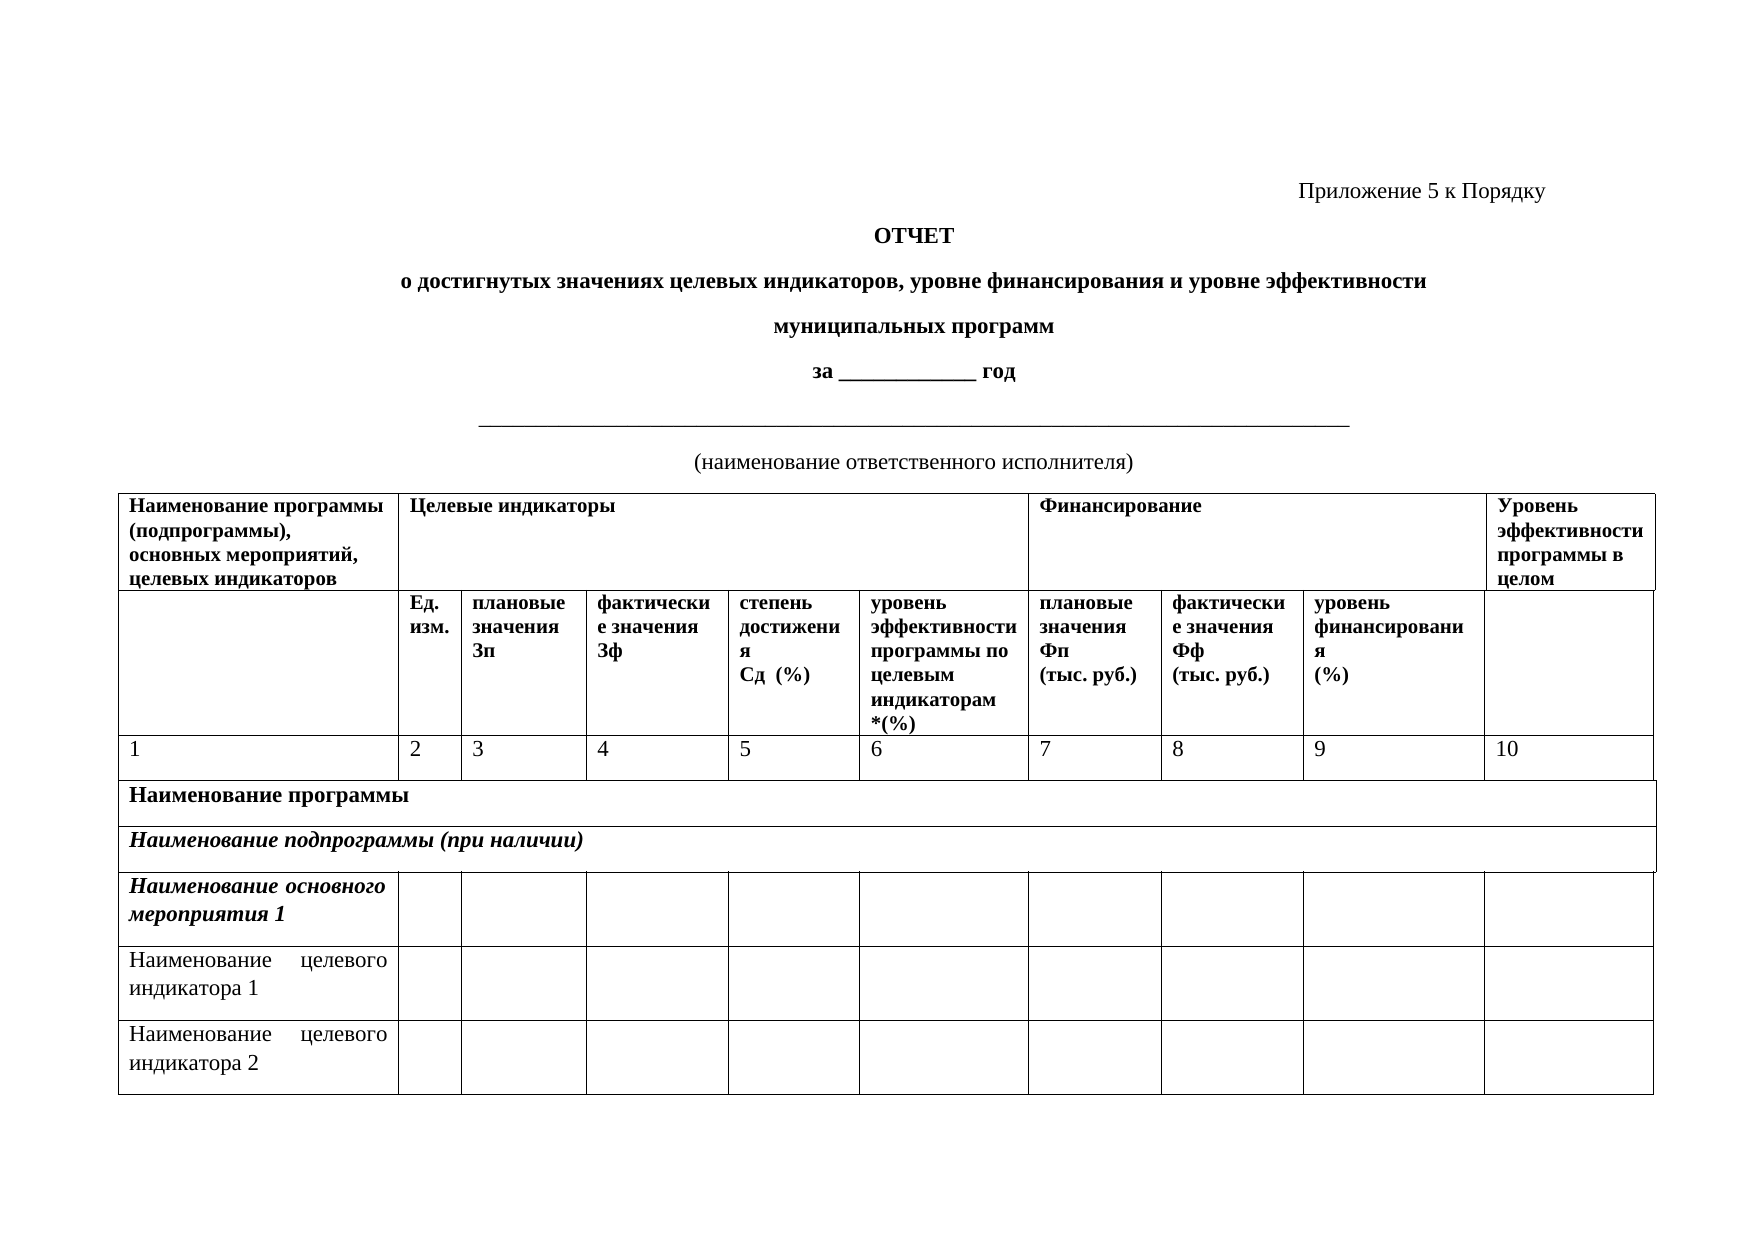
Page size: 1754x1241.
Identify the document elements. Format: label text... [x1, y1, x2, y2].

table_cell [462, 1021, 586, 1094]
table_cell [1162, 947, 1303, 1019]
table_cell [729, 947, 859, 1019]
table_cell плановые значения Фп (тыс. руб.) [1029, 591, 1161, 734]
table_cell [1304, 873, 1484, 946]
table_cell Ед. изм. [399, 591, 461, 734]
table_cell 4 [587, 736, 728, 780]
table_cell 8 [1162, 736, 1303, 780]
table_cell [1029, 873, 1161, 946]
table_cell степень достижения Сд (%) [729, 591, 859, 734]
table_cell 10 [1485, 736, 1653, 780]
table_cell 1 [119, 736, 398, 780]
table_cell [462, 873, 586, 946]
table_cell [1485, 1021, 1653, 1094]
table_cell [587, 1021, 728, 1094]
table_cell фактические значения Зф [587, 591, 728, 734]
table_cell [1304, 947, 1484, 1019]
table_cell [587, 873, 728, 946]
text (наименование ответственного исполнителя) [118, 448, 1710, 474]
text ОТЧЕТ [118, 222, 1710, 249]
table_cell уровень эффективности программы по целевым индикаторам *(%) [860, 591, 1028, 734]
text муниципальных программ [118, 312, 1710, 339]
table_cell [1485, 947, 1653, 1019]
table_cell Наименование целевого индикатора 1 [119, 947, 398, 1019]
table_cell Наименование целевого индикатора 2 [119, 1021, 398, 1094]
table_cell [587, 947, 728, 1019]
table_cell [860, 873, 1028, 946]
table_cell [1304, 1021, 1484, 1094]
table_cell [119, 591, 398, 734]
text Приложение 5 к Порядку [1224, 177, 1710, 203]
table_cell Наименование основного мероприятия 1 [119, 873, 398, 946]
table_cell [729, 873, 859, 946]
table_cell 5 [729, 736, 859, 780]
text о достигнутых значениях целевых индикаторов, уровне финансирования и уровне эффективности [118, 267, 1710, 294]
table_cell [860, 947, 1028, 1019]
table_cell [462, 947, 586, 1019]
table_cell [860, 1021, 1028, 1094]
table_cell плановые значения Зп [462, 591, 586, 734]
table_header #G0Наименование программы (подпрограммы), основных мероприятий, целевых индикаторов [119, 494, 398, 590]
table_cell 7 [1029, 736, 1161, 780]
table_cell [1162, 873, 1303, 946]
table_cell [1029, 947, 1161, 1019]
table_cell 2 [399, 736, 461, 780]
table_cell 3 [462, 736, 586, 780]
table_cell Наименование программы [119, 781, 1656, 826]
table_cell 6 [860, 736, 1028, 780]
table_cell [399, 947, 461, 1019]
table_cell 9 [1304, 736, 1484, 780]
table_cell [729, 1021, 859, 1094]
table_cell фактические значения Фф (тыс. руб.) [1162, 591, 1303, 734]
table_cell уровень финансирования (%) [1304, 591, 1484, 734]
table_header Финансирование [1029, 494, 1486, 590]
table_cell [399, 873, 461, 946]
text ____________________________________________________________________________ [118, 403, 1710, 429]
table_cell Наименование подпрограммы (при наличии) [119, 827, 1656, 871]
text за ____________ год [118, 358, 1710, 384]
table_header Уровень эффективности программы в целом [1487, 494, 1655, 590]
table_cell [1485, 873, 1653, 946]
table_cell [1485, 591, 1653, 734]
table_cell [1162, 1021, 1303, 1094]
table_header Целевые индикаторы [399, 494, 1028, 590]
table_cell [399, 1021, 461, 1094]
table_cell [1029, 1021, 1161, 1094]
